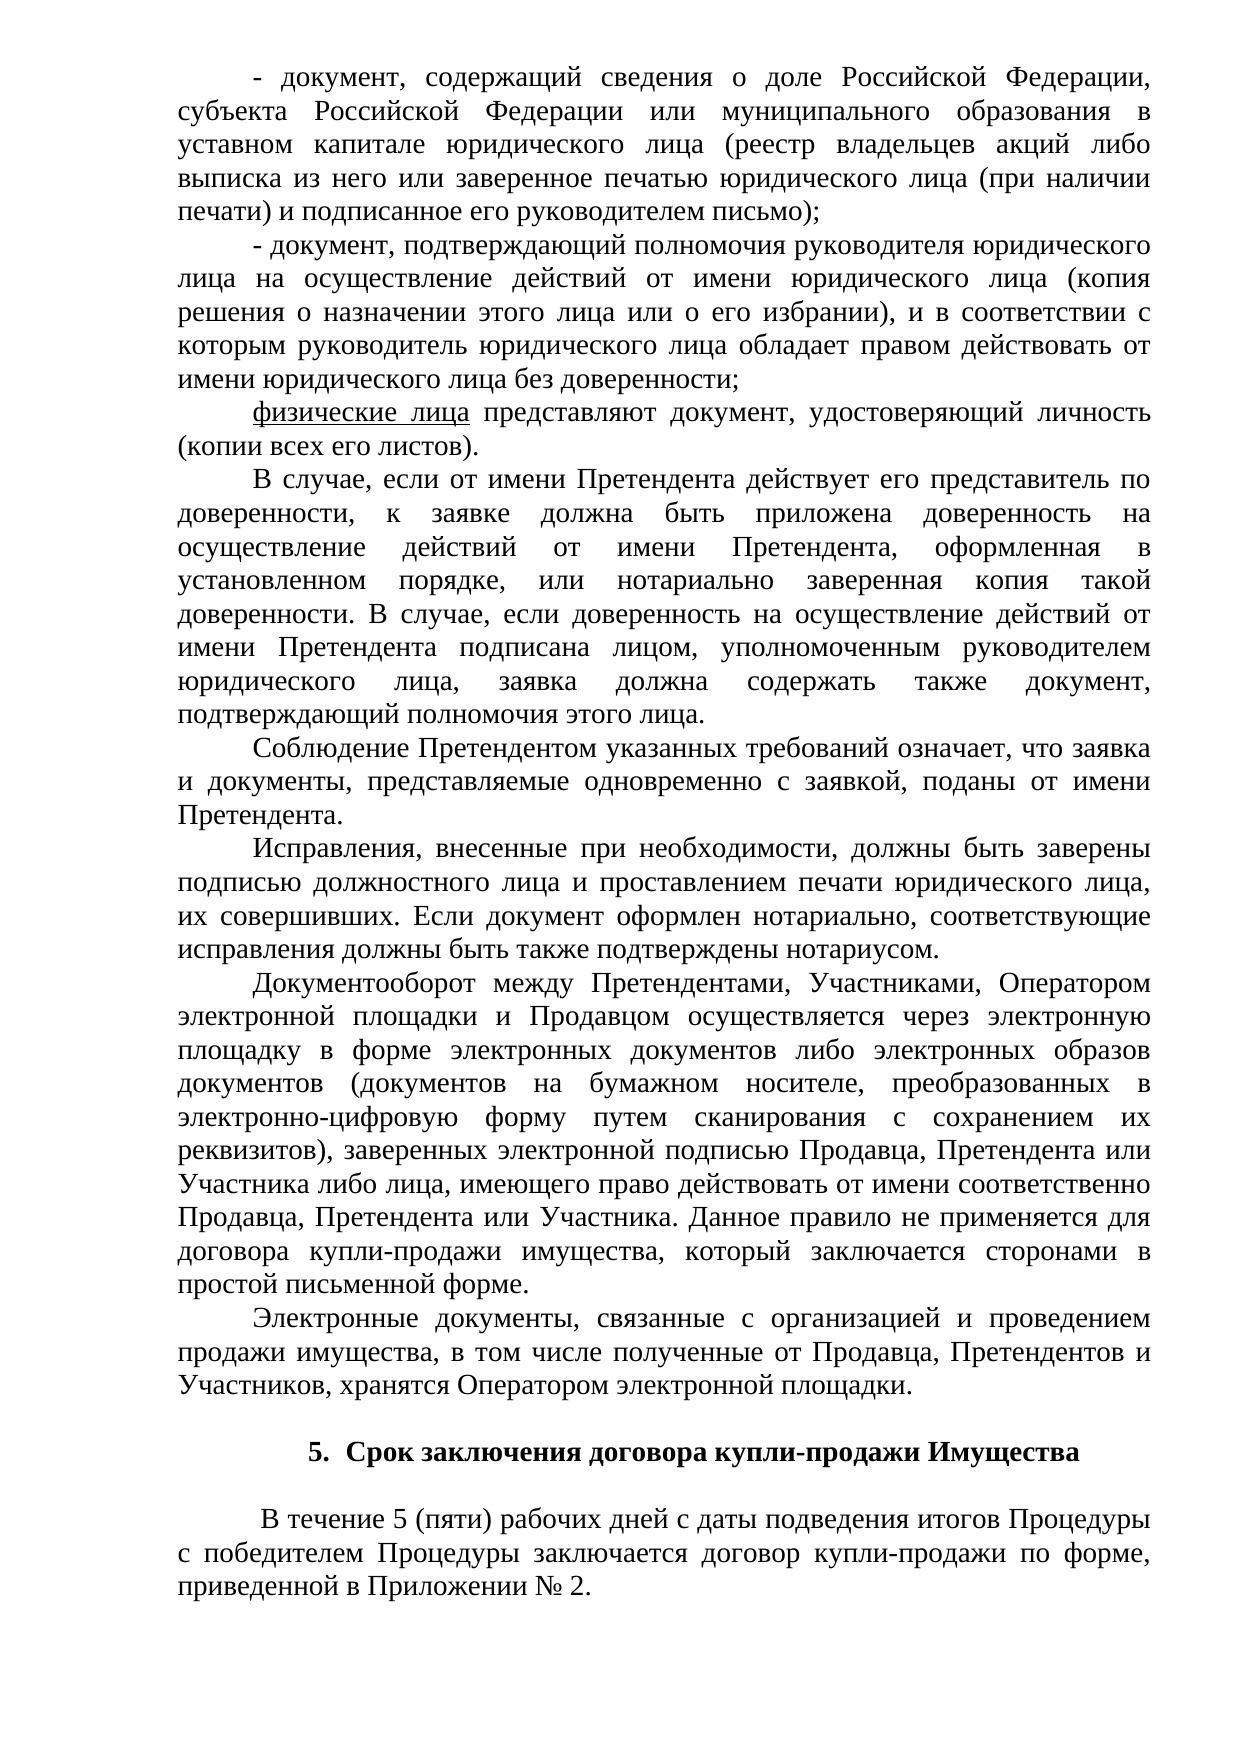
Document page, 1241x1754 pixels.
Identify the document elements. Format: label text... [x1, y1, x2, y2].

list В течение 5 (пяти) рабочих дней с даты подведения итогов Процедуры с победителем Процедуры заключается договор купли-продажи по форме, приведенной в Приложении № 2. [162, 1501, 1152, 1602]
text физические лица представляют документ, удостоверяющий личность (копии всех его листов). [177, 394, 1152, 462]
text - документ, содержащий сведения о доле Российской Федерации, субъекта Российской Федерации или муниципального образования в уставном капитале юридического лица (реестр владельцев акций либо выписка из него или заверенное печатью юридического лица (при наличии печати) и подписанное его руководителем письмо); [177, 59, 1152, 227]
text Электронные документы, связанные с организацией и проведением продажи имущества, в том числе полученные от Продавца, Претендентов и Участников, хранятся Оператором электронной площадки. [177, 1300, 1152, 1401]
text В случае, если от имени Претендента действует его представитель по доверенности, к заявке должна быть приложена доверенность на осуществление действий от имени Претендента, оформленная в установленном порядке, или нотариально заверенная копия такой доверенности. В случае, если доверенность на осуществление действий от имени Претендента подписана лицом, уполномоченным руководителем юридического лица, заявка должна содержать также документ, подтверждающий полномочия этого лица. [177, 462, 1152, 730]
text Соблюдение Претендентом указанных требований означает, что заявка и документы, представляемые одновременно с заявкой, поданы от имени Претендента. [177, 730, 1152, 831]
text Исправления, внесенные при необходимости, должны быть заверены подписью должностного лица и проставлением печати юридического лица, их совершивших. Если документ оформлен нотариально, соответствующие исправления должны быть также подтверждены нотариусом. [177, 831, 1152, 965]
text Документооборот между Претендентами, Участниками, Оператором электронной площадки и Продавцом осуществляется через электронную площадку в форме электронных документов либо электронных образов документов (документов на бумажном носителе, преобразованных в электронно-цифровую форму путем сканирования с сохранением их реквизитов), заверенных электронной подписью Продавца, Претендента или Участника либо лица, имеющего право действовать от имени соответственно Продавца, Претендента или Участника. Данное правило не применяется для договора купли-продажи имущества, который заключается сторонами в простой письменной форме. [177, 965, 1152, 1300]
text - документ, подтверждающий полномочия руководителя юридического лица на осуществление действий от имени юридического лица (копия решения о назначении этого лица или о его избрании), и в соответствии с которым руководитель юридического лица обладает правом действовать от имени юридического лица без доверенности; [177, 227, 1152, 394]
list Срок заключения договора купли-продажи Имущества [236, 1434, 1152, 1468]
